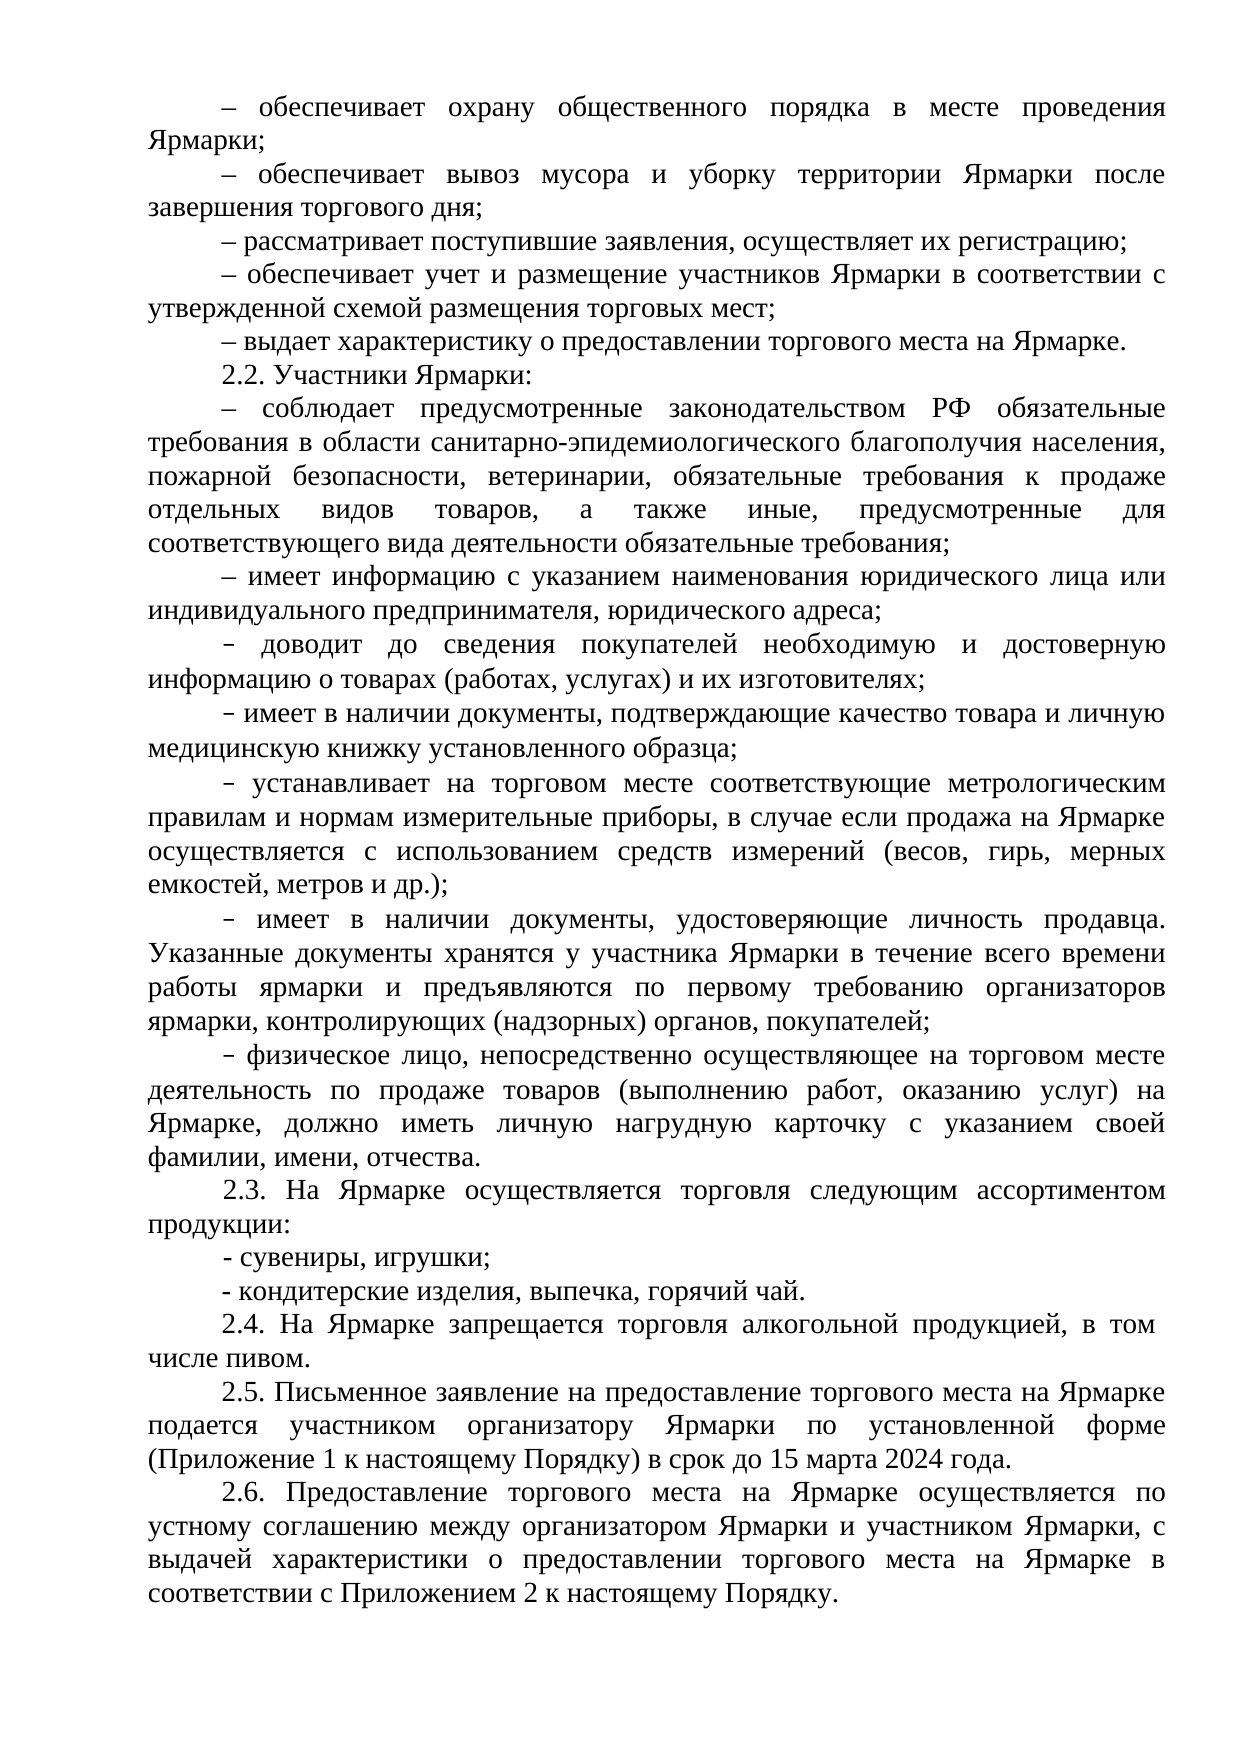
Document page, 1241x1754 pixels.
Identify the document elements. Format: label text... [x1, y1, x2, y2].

text – физическое лицо, непосредственно осуществляющее на торговом месте деятельность по продаже товаров (выполнению работ, оказанию услуг) на Ярмарке, должно иметь личную нагрудную карточку с указанием своей фамилии, имени, отчества. [148, 1036, 1167, 1172]
text – выдает характеристику о предоставлении торгового места на Ярмарке. [148, 323, 1167, 357]
text – доводит до сведения покупателей необходимую и достоверную информацию о товарах (работах, услугах) и их изготовителях; [148, 625, 1167, 694]
text – рассматривает поступившие заявления, осуществляет их регистрацию; [148, 223, 1167, 256]
text – обеспечивает охрану общественного порядка в месте проведения Ярмарки; [148, 89, 1167, 156]
text - кондитерские изделия, выпечка, горячий чай. [148, 1273, 1156, 1307]
text 2.6. Предоставление торгового места на Ярмарке осуществляется по устному соглашению между организатором Ярмарки и участником Ярмарки, с выдачей характеристики о предоставлении торгового места на Ярмарке в соответствии с Приложением 2 к настоящему Порядку. [148, 1474, 1167, 1608]
text 2.3. На Ярмарке осуществляется торговля следующим ассортиментом продукции: [148, 1172, 1167, 1239]
text – имеет информацию с указанием наименования юридического лица или индивидуального предпринимателя, юридического адреса; [148, 558, 1167, 625]
text – соблюдает предусмотренные законодательством РФ обязательные требования в области санитарно-эпидемиологического благополучия населения, пожарной безопасности, ветеринарии, обязательные требования к продаже отдельных видов товаров, а также иные, предусмотренные для соответствующего вида деятельности обязательные требования; [148, 391, 1167, 558]
text 2.2. Участники Ярмарки: [148, 357, 1167, 391]
text – имеет в наличии документы, удостоверяющие личность продавца. Указанные документы хранятся у участника Ярмарки в течение всего времени работы ярмарки и предъявляются по первому требованию организаторов ярмарки, контролирующих (надзорных) органов, покупателей; [148, 900, 1167, 1036]
text – устанавливает на торговом месте соответствующие метрологическим правилам и нормам измерительные приборы, в случае если продажа на Ярмарке осуществляется с использованием средств измерений (весов, гирь, мерных емкостей, метров и др.); [148, 764, 1167, 900]
text – обеспечивает вывоз мусора и уборку территории Ярмарки после завершения торгового дня; [148, 156, 1167, 223]
text 2.4. На Ярмарке запрещается торговля алкогольной продукцией, в том числе пивом. [148, 1307, 1156, 1374]
text – имеет в наличии документы, подтверждающие качество товара и личную медицинскую книжку установленного образца; [148, 694, 1167, 764]
text – обеспечивает учет и размещение участников Ярмарки в соответствии с утвержденной схемой размещения торговых мест; [148, 256, 1167, 323]
text 2.5. Письменное заявление на предоставление торгового места на Ярмарке подается участником организатору Ярмарки по установленной форме (Приложение 1 к настоящему Порядку) в срок до 15 марта 2024 года. [148, 1374, 1167, 1474]
text - сувениры, игрушки; [148, 1239, 1167, 1273]
